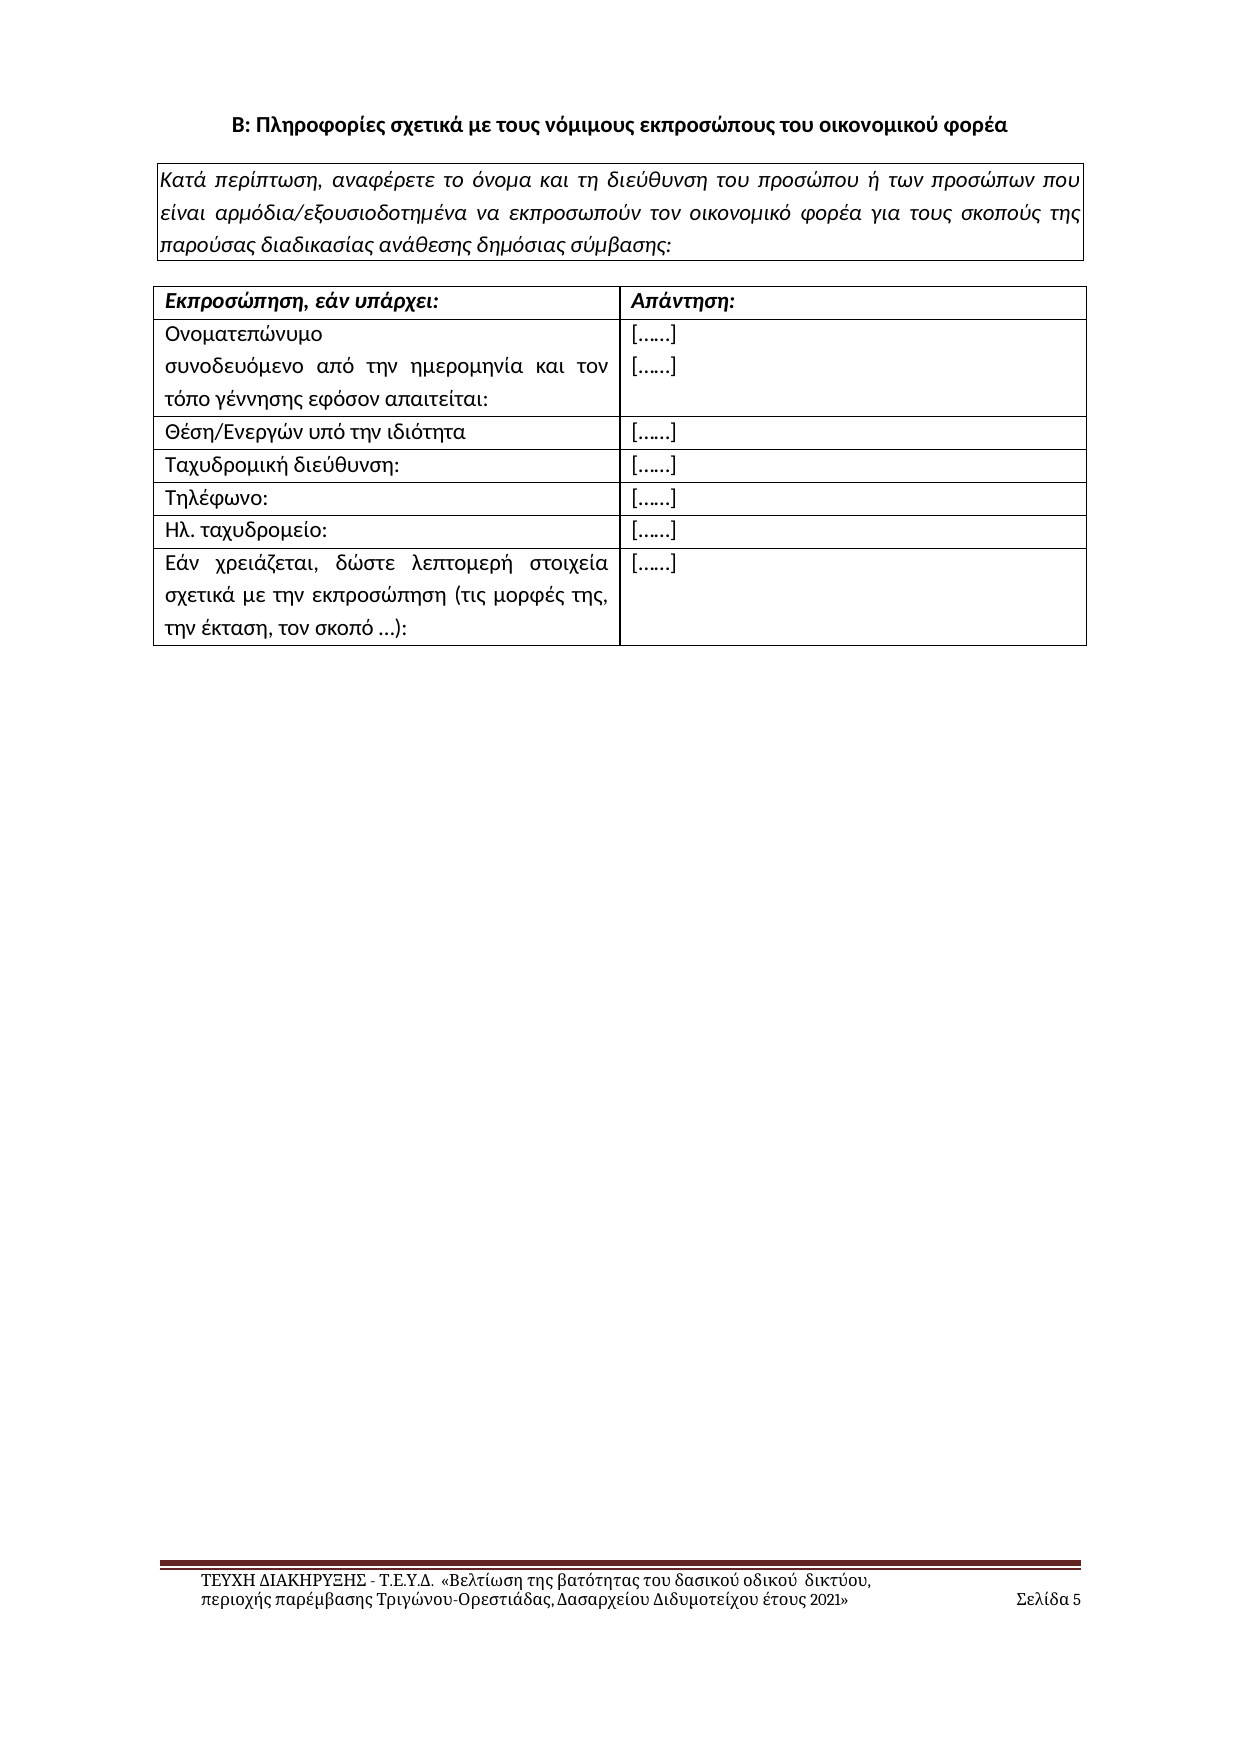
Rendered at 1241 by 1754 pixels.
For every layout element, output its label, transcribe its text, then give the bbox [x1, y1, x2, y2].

table_cell [……] [……] [621, 320, 1086, 416]
text Κατά περίπτωση, αναφέρετε το όνομα και τη διεύθυνση του προσώπου ή των προσώπων που είναι αρμόδια/εξουσιοδοτημένα να εκπροσωπούν τον οικονομικό φορέα για τους σκοπούς της παρούσας διαδικασίας ανάθεσης δημόσιας σύμβασης: [158, 164, 1083, 260]
table_cell Θέση/Ενεργών υπό την ιδιότητα [154, 417, 619, 449]
table_cell [……] [621, 516, 1086, 547]
table_cell Τηλέφωνο: [154, 483, 619, 514]
table_cell Ονοματεπώνυμο συνοδευόμενο από την ημερομηνία και τον τόπο γέννησης εφόσον απαιτείται: [154, 320, 619, 416]
table_cell [……] [621, 450, 1086, 482]
table_cell [……] [621, 549, 1086, 645]
table_cell Εάν χρειάζεται, δώστε λεπτομερή στοιχεία σχετικά με την εκπροσώπηση (τις μορφές της, την έκταση, τον σκοπό …): [154, 549, 619, 645]
table_header Απάντηση: [621, 287, 1086, 318]
table_cell [……] [621, 417, 1086, 449]
text Β: Πληροφορίες σχετικά με τους νόμιμους εκπροσώπους του οικονομικού φορέα [159, 110, 1081, 138]
table_cell Ταχυδρομική διεύθυνση: [154, 450, 619, 482]
table_cell Ηλ. ταχυδρομείο: [154, 516, 619, 547]
table_header Εκπροσώπηση, εάν υπάρχει: [154, 287, 619, 318]
table_cell [……] [621, 483, 1086, 514]
